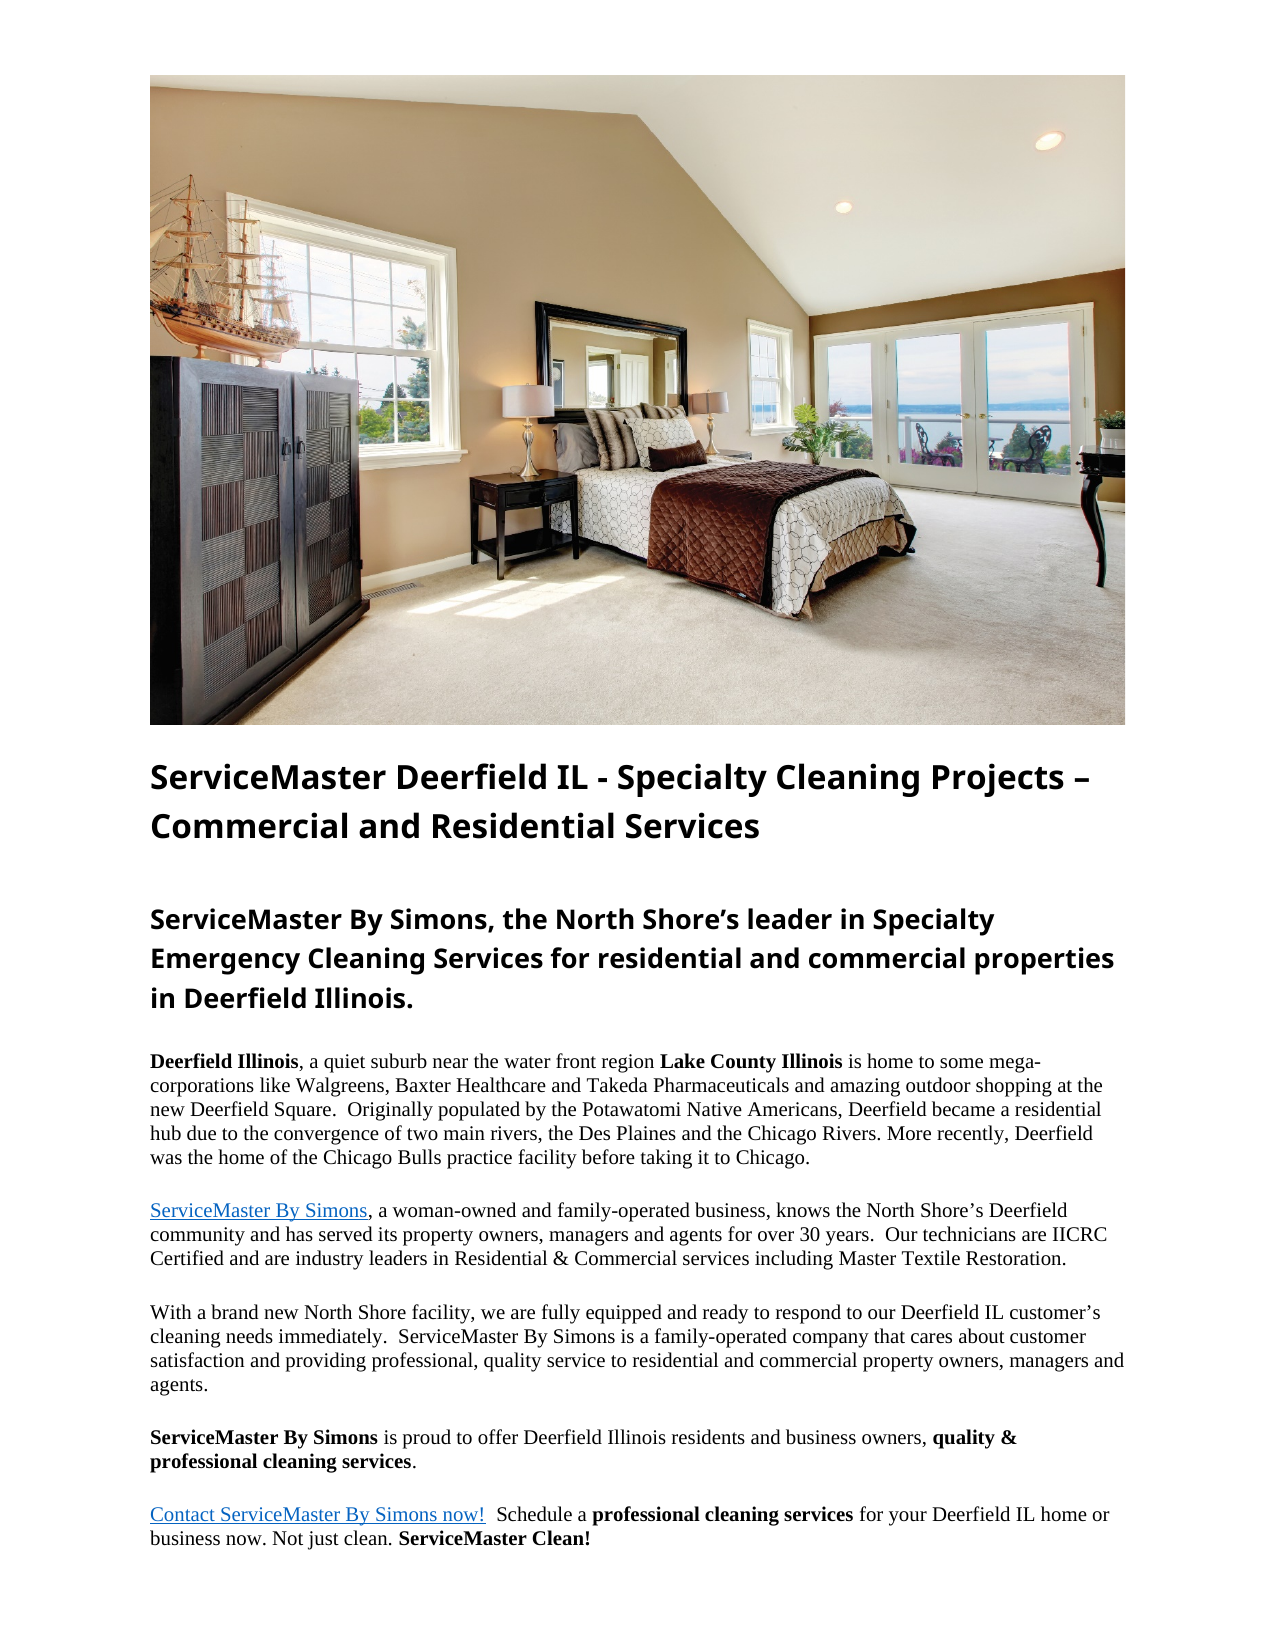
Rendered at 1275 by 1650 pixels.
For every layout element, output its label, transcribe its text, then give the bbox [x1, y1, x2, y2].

subtitle ServiceMaster By Simons, the North Shore’s leader in Specialty Emergency Cleaning Services for residential and commercial properties in Deerfield Illinois. [150, 900, 1125, 1017]
text ServiceMaster By Simons is proud to offer Deerfield Illinois residents and business owners, quality & professional cleaning services. [150, 1425, 1125, 1473]
subtitle ServiceMaster Deerfield IL - Specialty Cleaning Projects – Commercial and Residential Services [150, 754, 1125, 848]
text Deerfield Illinois, a quiet suburb near the water front region Lake County Illinois is home to some mega-corporations like Walgreens, Baxter Healthcare and Takeda Pharmaceuticals and amazing outdoor shopping at the new Deerfield Square. Originally populated by the Potawatomi Native Americans, Deerfield became a residential hub due to the convergence of two main rivers, the Des Plaines and the Chicago Rivers. More recently, Deerfield was the home of the Chicago Bulls practice facility before taking it to Chicago. [150, 1049, 1125, 1169]
text Contact ServiceMaster By Simons now! Schedule a professional cleaning services for your Deerfield IL home or business now. Not just clean. ServiceMaster Clean! [150, 1502, 1125, 1550]
text ServiceMaster By Simons, a woman-owned and family-operated business, knows the North Shore’s Deerfield community and has served its property owners, managers and agents for over 30 years. Our technicians are IICRC Certified and are industry leaders in Residential & Commercial services including Master Textile Restoration. [150, 1198, 1125, 1270]
text With a brand new North Shore facility, we are fully equipped and ready to respond to our Deerfield IL customer’s cleaning needs immediately. ServiceMaster By Simons is a family-operated company that cares about customer satisfaction and providing professional, quality service to residential and commercial property owners, managers and agents. [150, 1299, 1125, 1396]
picture [150, 75, 1125, 725]
